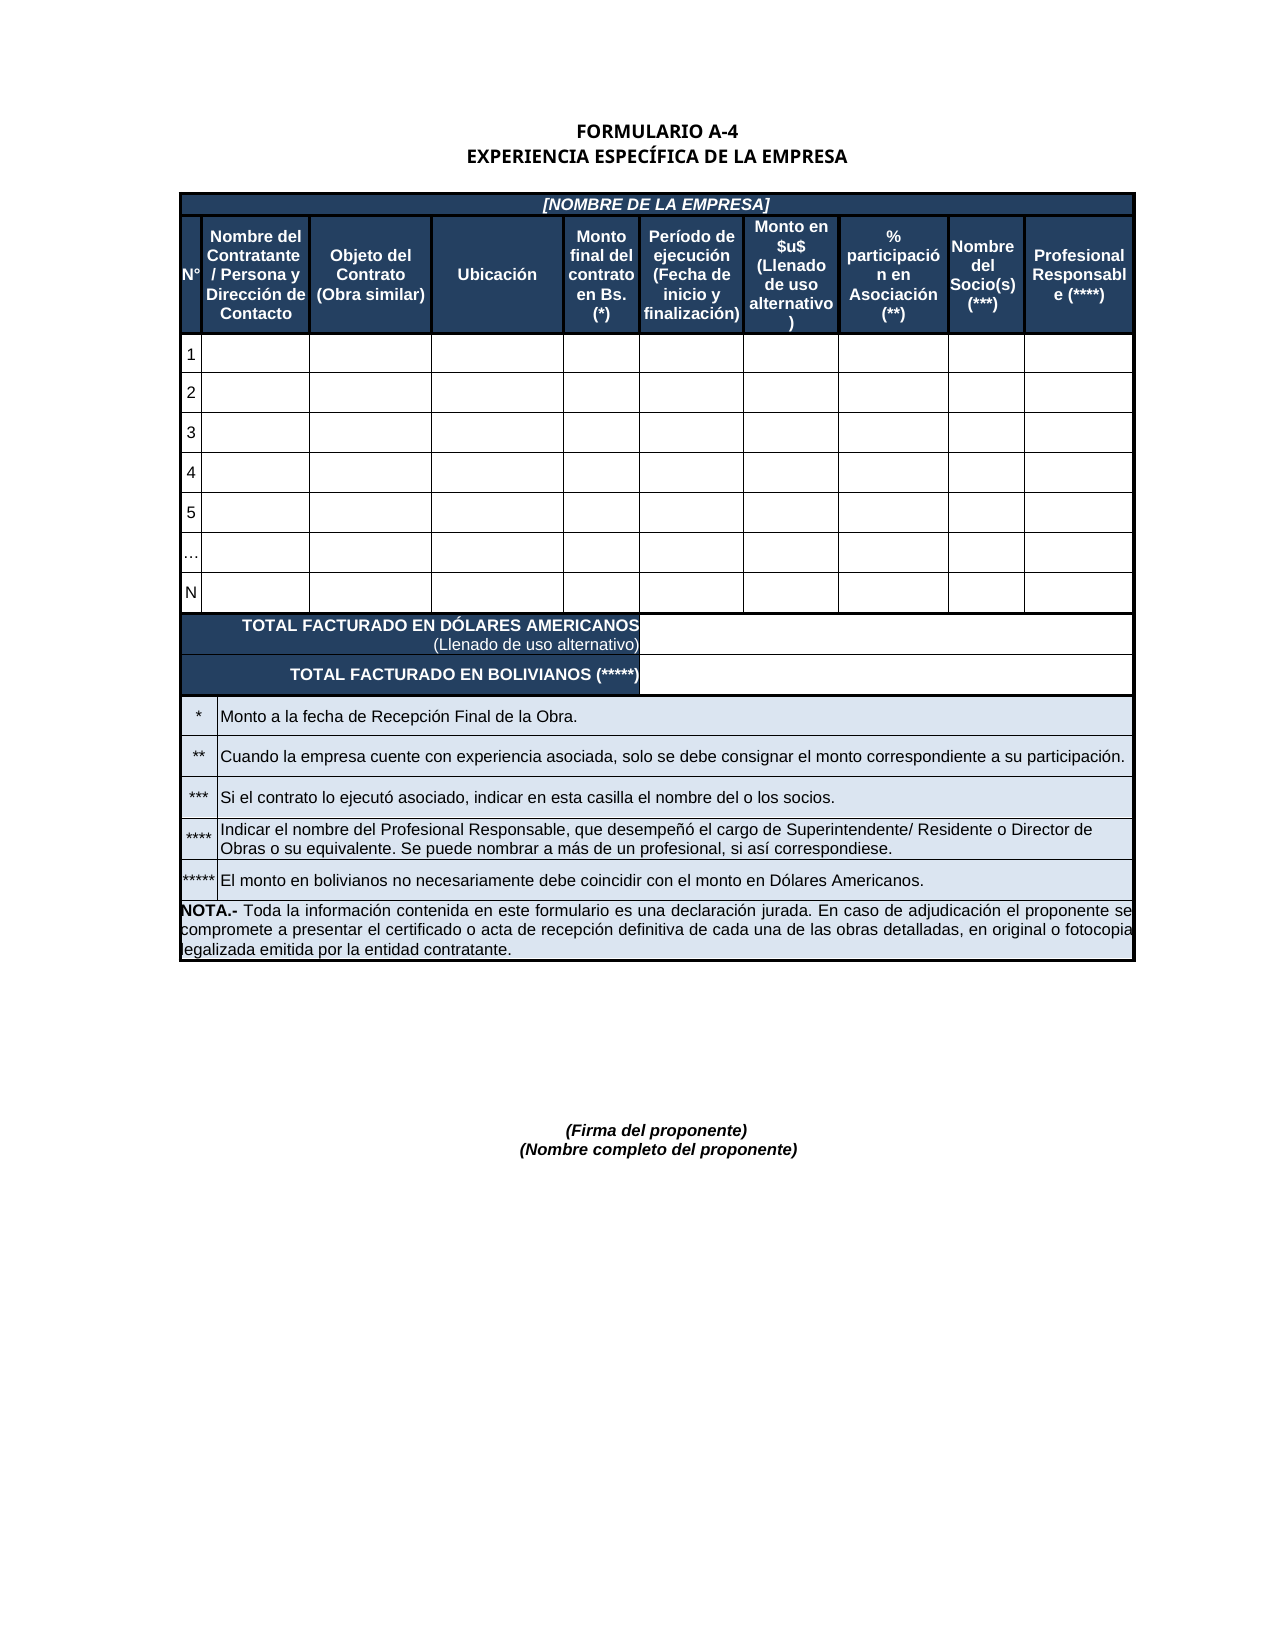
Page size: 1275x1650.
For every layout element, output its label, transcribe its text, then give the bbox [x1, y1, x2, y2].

table_cell [310, 453, 431, 492]
table_cell [202, 453, 309, 492]
table_cell [839, 493, 948, 532]
table_cell [310, 373, 431, 412]
table_cell El monto en bolivianos no necesariamente debe coincidir con el monto en Dólares Americanos. [218, 860, 1132, 900]
table_cell [640, 533, 743, 572]
table_cell [839, 533, 948, 572]
text EXPERIENCIA ESPECÍFICA DE LA EMPRESA [133, 144, 1181, 169]
table_cell [744, 533, 838, 572]
table_cell TOTAL FACTURADO EN BOLIVIANOS (*****) [182, 655, 639, 694]
table_cell % participación en Asociación (**) [841, 217, 947, 332]
table_cell [1025, 573, 1132, 612]
table_cell [564, 373, 639, 412]
table_cell Cuando la empresa cuente con experiencia asociada, solo se debe consignar el monto correspondiente a su participación. [218, 736, 1132, 776]
table_cell [640, 335, 743, 372]
table_cell 1 [182, 335, 201, 372]
table_cell [310, 493, 431, 532]
table_cell [640, 373, 743, 412]
text (Firma del proponente) [133, 1121, 1181, 1140]
table_cell [564, 335, 639, 372]
table_cell [1025, 453, 1132, 492]
table_cell [949, 533, 1024, 572]
table_cell [839, 335, 948, 372]
table_cell [744, 453, 838, 492]
table_cell [744, 373, 838, 412]
table_cell Objeto del Contrato (Obra similar) [311, 217, 430, 332]
table_cell [949, 335, 1024, 372]
table_cell [640, 413, 743, 452]
table_cell [744, 493, 838, 532]
table_cell [432, 493, 563, 532]
table_cell **** [182, 819, 217, 859]
table_cell [564, 533, 639, 572]
table_cell [744, 573, 838, 612]
table_cell [310, 335, 431, 372]
table_cell Si el contrato lo ejecutó asociado, indicar en esta casilla el nombre del o los socios. [218, 777, 1132, 817]
table_cell [949, 373, 1024, 412]
table_cell [1025, 493, 1132, 532]
table_cell Profesional Responsable (****) [1026, 217, 1132, 332]
table_cell [432, 453, 563, 492]
table_cell NOTA.- Toda la información contenida en este formulario es una declaración jurada. En caso de adjudicación el proponente se compromete a presentar el certificado o acta de recepción definitiva de cada una de las obras detalladas, en original o fotocopia legalizada emitida por la entidad contratante. [182, 901, 1132, 958]
table_cell [949, 453, 1024, 492]
table_cell Período de ejecución (Fecha de inicio y finalización) [641, 217, 742, 332]
table_cell Indicar el nombre del Profesional Responsable, que desempeñó el cargo de Superintendente/ Residente o Director de Obras o su equivalente. Se puede nombrar a más de un profesional, si así correspondiese. [218, 819, 1132, 859]
table_header [NOMBRE DE LA EMPRESA] [182, 195, 1132, 214]
table_cell [640, 615, 1132, 654]
table_cell [202, 573, 309, 612]
table_cell *** [182, 777, 217, 817]
table_cell [432, 413, 563, 452]
table_cell [640, 493, 743, 532]
table_cell Monto en $u$ (Llenado de uso alternativo) [745, 217, 837, 332]
table_cell [1025, 533, 1132, 572]
table_cell N° [182, 217, 200, 332]
table_cell [839, 373, 948, 412]
table_cell [432, 573, 563, 612]
table_cell [202, 533, 309, 572]
table_cell [202, 335, 309, 372]
table_cell [1025, 373, 1132, 412]
table_cell 2 [182, 373, 201, 412]
table_cell [432, 335, 563, 372]
table_cell [432, 533, 563, 572]
table_cell [564, 413, 639, 452]
table_cell ***** [182, 860, 217, 900]
table_cell [1025, 413, 1132, 452]
table_cell [310, 573, 431, 612]
table_cell ** [182, 736, 217, 776]
table_cell [202, 493, 309, 532]
table_cell [744, 413, 838, 452]
table_cell TOTAL FACTURADO EN DÓLARES AMERICANOS (Llenado de uso alternativo) [182, 615, 639, 654]
table_cell 5 [182, 493, 201, 532]
table_cell Nombre del Contratante / Persona y Dirección de Contacto [203, 217, 308, 332]
table_cell Monto final del contrato en Bs. (*) [565, 217, 638, 332]
table_cell [640, 655, 1132, 694]
table_cell … [182, 533, 201, 572]
table_cell [564, 453, 639, 492]
table_cell [564, 573, 639, 612]
table_cell [949, 413, 1024, 452]
table_cell * [182, 697, 217, 735]
table_cell [202, 373, 309, 412]
table_cell [432, 373, 563, 412]
table_cell [310, 413, 431, 452]
table_cell [839, 413, 948, 452]
text FORMULARIO A-4 [133, 118, 1181, 144]
text (Nombre completo del proponente) [133, 1140, 1181, 1159]
table_cell Nombre del Socio(s) (***) [950, 217, 1023, 332]
table_cell [640, 573, 743, 612]
table_cell [202, 413, 309, 452]
table_cell 3 [182, 413, 201, 452]
table_cell [640, 453, 743, 492]
table_cell [839, 573, 948, 612]
table_cell Monto a la fecha de Recepción Final de la Obra. [218, 697, 1132, 735]
table_cell [1025, 335, 1132, 372]
table_cell N [182, 573, 201, 612]
table_cell [564, 493, 639, 532]
table_cell Ubicación [433, 217, 562, 332]
table_cell [949, 493, 1024, 532]
table_cell [839, 453, 948, 492]
table_cell 4 [182, 453, 201, 492]
table_cell [949, 573, 1024, 612]
table_cell [744, 335, 838, 372]
table_cell [310, 533, 431, 572]
